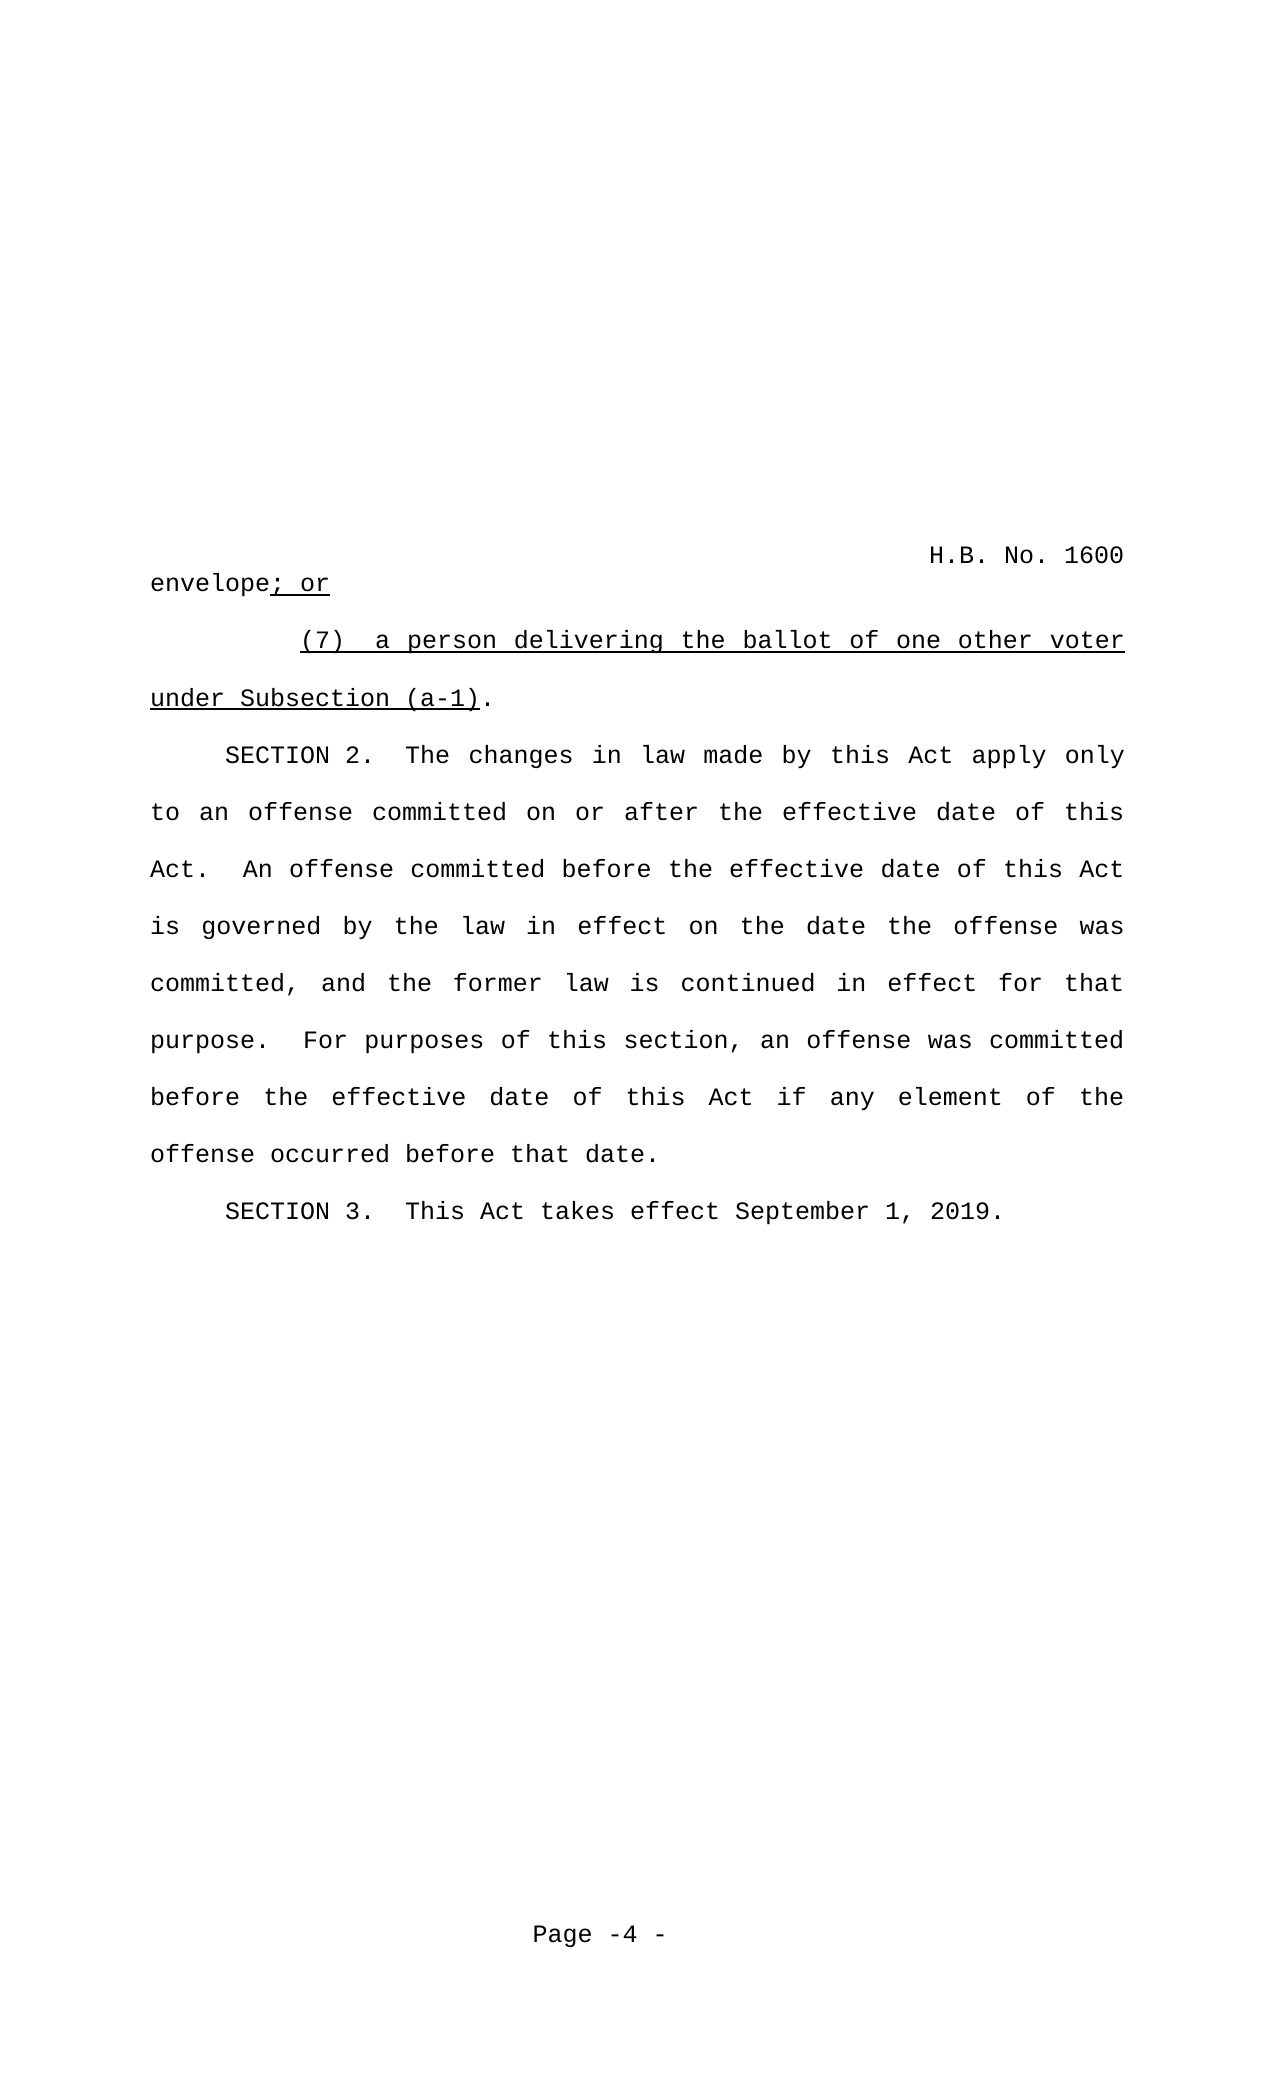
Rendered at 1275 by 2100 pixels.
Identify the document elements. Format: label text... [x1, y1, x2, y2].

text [150, 571, 1125, 599]
text SECTION 3. This Act takes effect September 1, 2019. [150, 1199, 1125, 1227]
text (7) a person delivering the ballot of one other voter under Subsection (a-1). [150, 628, 1125, 713]
text SECTION 2. The changes in law made by this Act apply only to an offense committed on or after the effective date of this Act. An offense committed before the effective date of this Act is governed by the law in effect on the date the offense was committed, and the former law is continued in effect for that purpose. For purposes of this section, an offense was committed before the effective date of this Act if any element of the offense occurred before that date. [150, 742, 1125, 1170]
